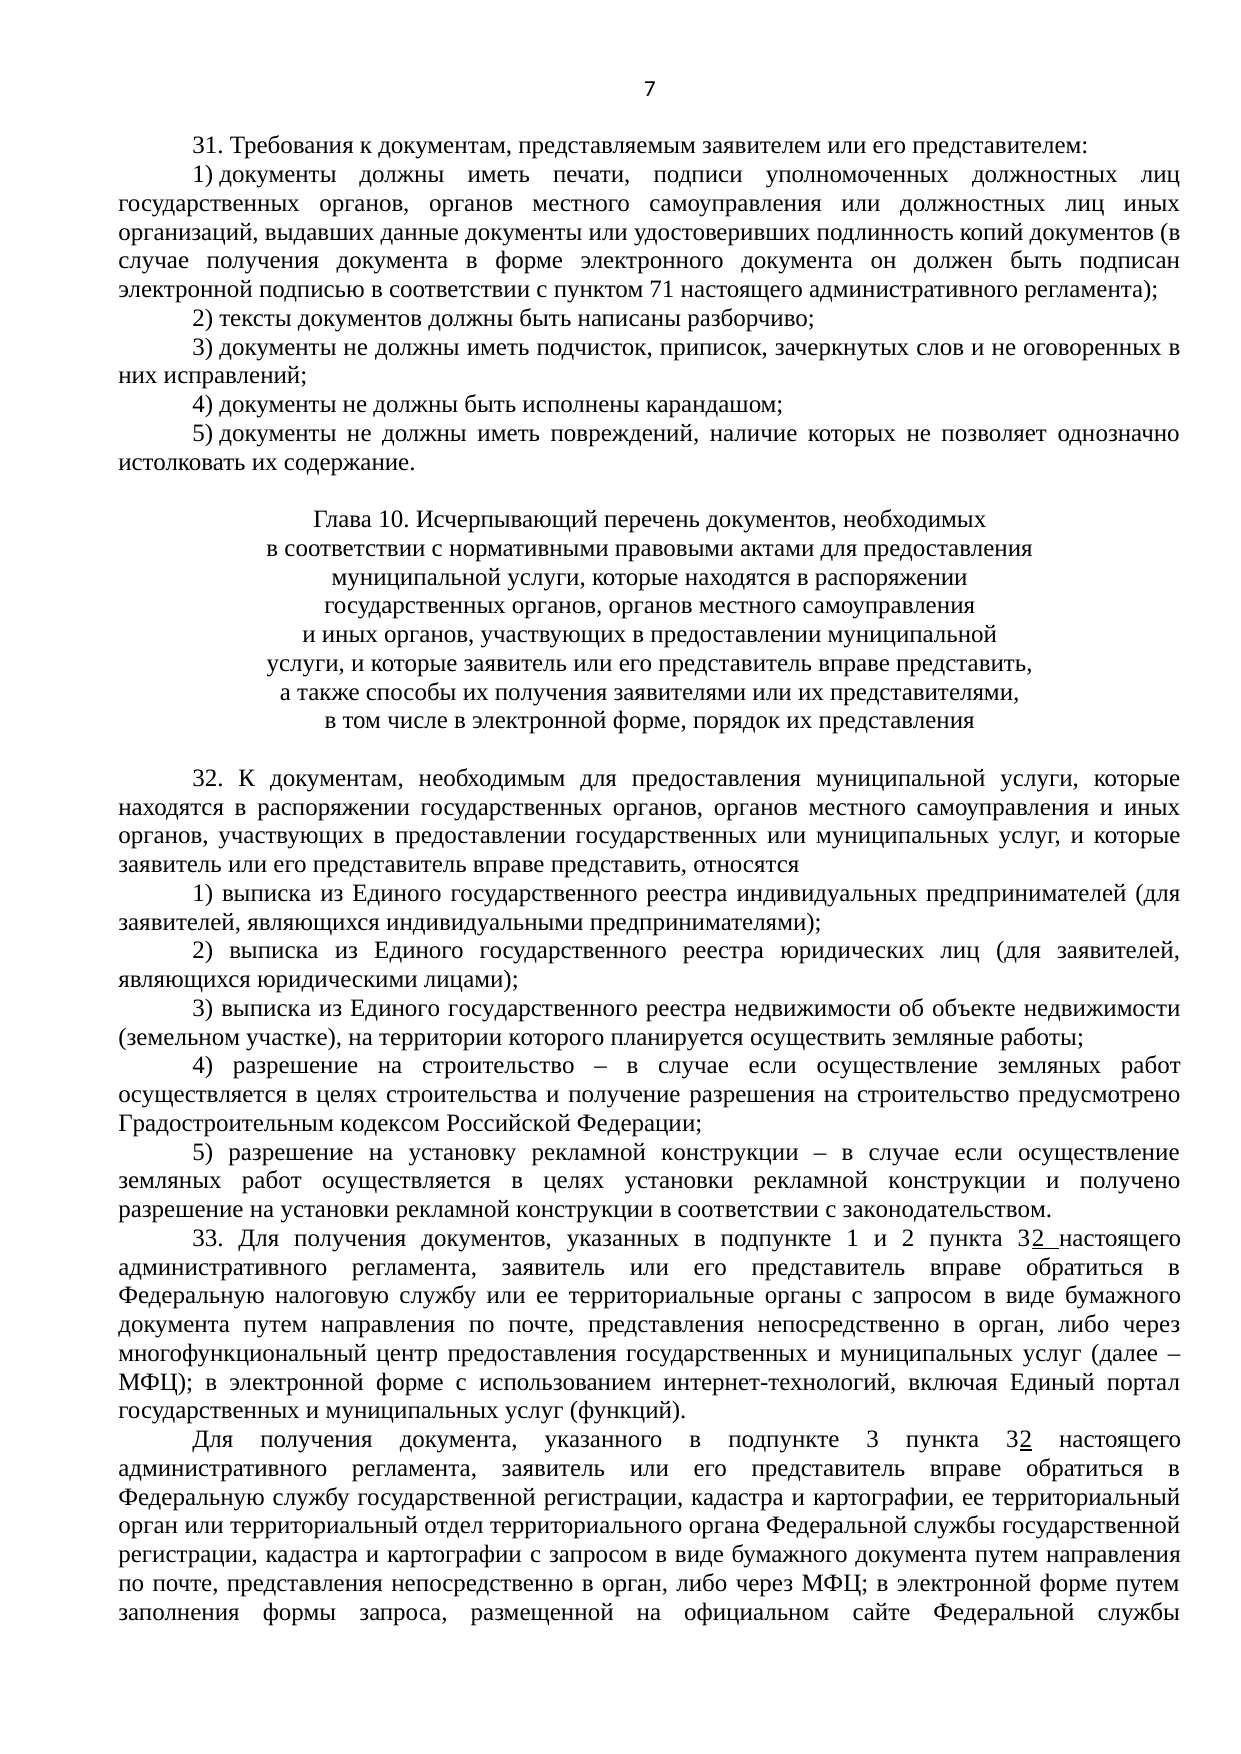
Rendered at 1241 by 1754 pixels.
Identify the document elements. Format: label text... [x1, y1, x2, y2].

text Глава 10. Исчерпывающий перечень документов, необходимых [118, 504, 1181, 533]
text 5) разрешение на установку рекламной конструкции – в случае если осуществление земляных работ осуществляется в целях установки рекламной конструкции и получено разрешение на установки рекламной конструкции в соответствии с законодательством. [118, 1137, 1181, 1223]
text государственных органов, органов местного самоуправления и иных органов, участвующих в предоставлении муниципальной услуги, и которые заявитель или его представитель вправе представить, [118, 591, 1181, 677]
text 2) тексты документов должны быть написаны разборчиво; [118, 303, 1181, 332]
text 3) документы не должны иметь подчисток, приписок, зачеркнутых слов и не оговоренных в них исправлений; [118, 332, 1181, 389]
text в соответствии с нормативными правовыми актами для предоставления муниципальной услуги, которые находятся в распоряжении [118, 533, 1181, 591]
text 4) документы не должны быть исполнены карандашом; [118, 389, 1181, 418]
text в том числе в электронной форме, порядок их представления [118, 706, 1181, 734]
text 3) выписка из Единого государственного реестра недвижимости об объекте недвижимости (земельном участке), на территории которого планируется осуществить земляные работы; [118, 993, 1181, 1051]
text 33. Для получения документов, указанных в подпункте 1 и 2 пункта 32 настоящего административного регламента, заявитель или его представитель вправе обратиться в Федеральную налоговую службу или ее территориальные органы с запросом в виде бумажного документа путем направления по почте, представления непосредственно в орган, либо через многофункциональный центр предоставления государственных и муниципальных услуг (далее – МФЦ); в электронной форме с использованием интернет-технологий, включая Единый портал государственных и муниципальных услуг (функций). [118, 1223, 1181, 1424]
text 1) документы должны иметь печати, подписи уполномоченных должностных лиц государственных органов, органов местного самоуправления или должностных лиц иных организаций, выдавших данные документы или удостоверивших подлинность копий документов (в случае получения документа в форме электронного документа он должен быть подписан электронной подписью в соответствии с пунктом 71 настоящего административного регламента); [118, 159, 1181, 303]
text 5) документы не должны иметь повреждений, наличие которых не позволяет однозначно истолковать их содержание. [118, 418, 1181, 476]
text 31. Требования к документам, представляемым заявителем или его представителем: [118, 131, 1181, 159]
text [118, 1424, 1181, 1626]
text 1) выписка из Единого государственного реестра индивидуальных предпринимателей (для заявителей, являющихся индивидуальными предпринимателями); [118, 878, 1181, 936]
text 4) разрешение на строительство – в случае если осуществление земляных работ осуществляется в целях строительства и получение разрешения на строительство предусмотрено Градостроительным кодексом Российской Федерации; [118, 1051, 1181, 1137]
text 2) выписка из Единого государственного реестра юридических лиц (для заявителей, являющихся юридическими лицами); [118, 936, 1181, 993]
text а также способы их получения заявителями или их представителями, [118, 677, 1181, 706]
text 32. К документам, необходимым для предоставления муниципальной услуги, которые находятся в распоряжении государственных органов, органов местного самоуправления и иных органов, участвующих в предоставлении государственных или муниципальных услуг, и которые заявитель или его представитель вправе представить, относятся [118, 763, 1181, 878]
